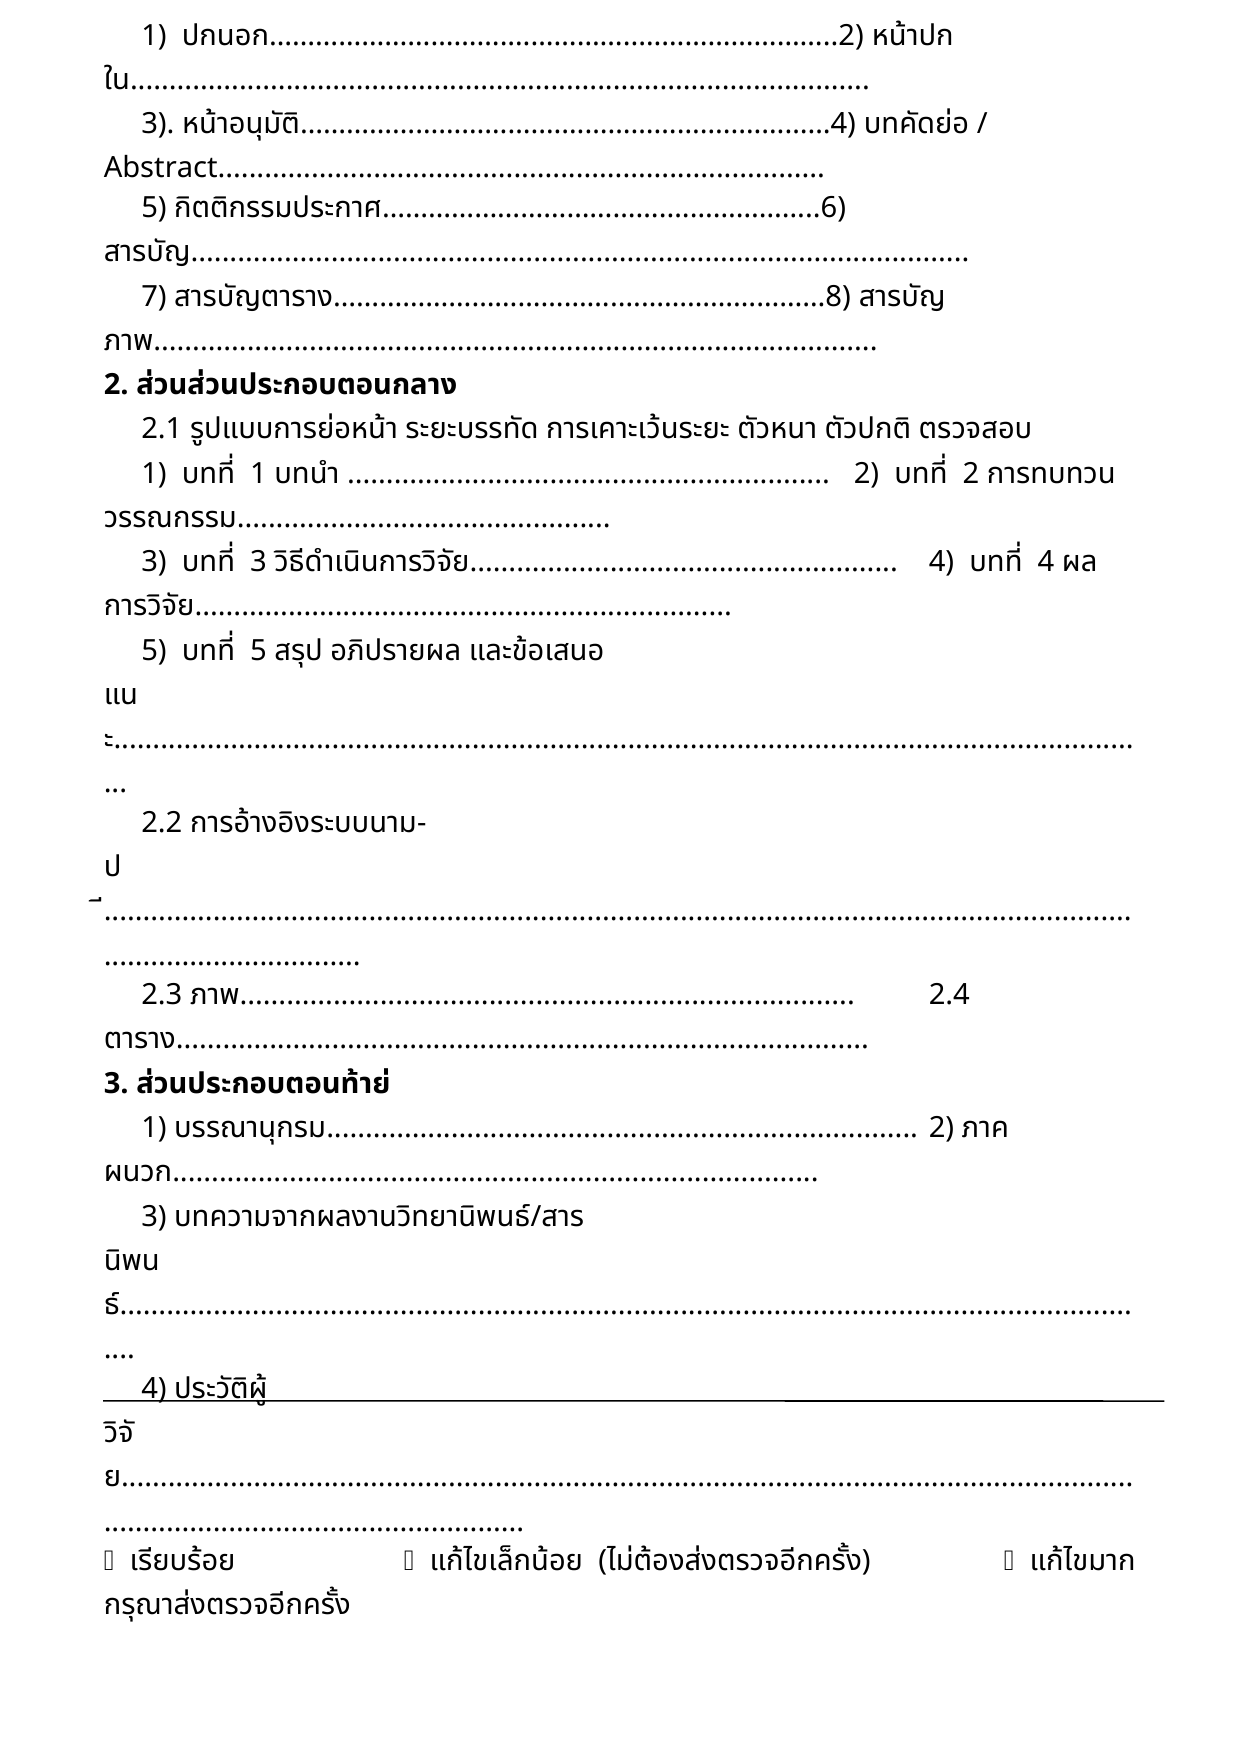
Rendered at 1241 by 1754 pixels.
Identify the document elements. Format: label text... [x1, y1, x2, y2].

text 2. ส่วนส่วนประกอบตอนกลาง [103, 363, 1137, 408]
text 4) ประวัติผู้วิจัย........................................................................................................................................................................................ [103, 1367, 1137, 1400]
text 1) ปกนอก………………………….……………..……………………..2) หน้าปกใน............................................................................................... [103, 14, 1137, 102]
text 4) ประวัติผู้วิจัย........................................................................................................................................................................................ [103, 1402, 1137, 1539]
text 2.2 การอ้างอิงระบบนาม-ปี..................................................................................................................................................................... [103, 801, 1137, 973]
text 3) บทที่ 3 วิธีดำเนินการวิจัย....................................................... 4) บทที่ 4 ผลการวิจัย..................................................................... [103, 540, 1137, 629]
text 2.1 รูปแบบการย่อหน้า ระยะบรรทัด การเคาะเว้นระยะ ตัวหนา ตัวปกติ ตรวจสอบ [103, 408, 1137, 452]
text 7) สารบัญตาราง……………………………….………………………8) สารบัญภาพ............................................................................................. [103, 275, 1137, 363]
text 5) กิตติกรรมประกาศ……………………………….………………..6) สารบัญ.................................................................................................... [103, 186, 1137, 275]
text 5) บทที่ 5 สรุป อภิปรายผล และข้อเสนอแนะ...................................................................................................................................... [103, 629, 1137, 801]
text 1) บทที่ 1 บทนำ .............................................................. 2) บทที่ 2 การทบทวนวรรณกรรม................................................ [103, 452, 1137, 540]
text เรียบร้อย แก้ไขเล็กน้อย (ไม่ต้องส่งตรวจอีกครั้ง) แก้ไขมาก กรุณาส่งตรวจอีกครั้ง [103, 1539, 1137, 1628]
text 2.3 ภาพ............................................................................... 2.4 ตาราง......................................................................................... [103, 973, 1137, 1062]
text 3. ส่วนประกอบตอนท้าย่ [103, 1062, 1137, 1106]
text 3). หน้าอนุมัติ………………………….……………………..…………4) บทคัดย่อ / Abstract.............................................................................. [103, 102, 1137, 186]
text 3) บทความจากผลงานวิทยานิพนธ์/สารนิพนธ์...................................................................................................................................... [103, 1195, 1137, 1367]
text 1) บรรณานุกรม............................................................................ 2) ภาคผนวก................................................................................... [103, 1106, 1137, 1195]
